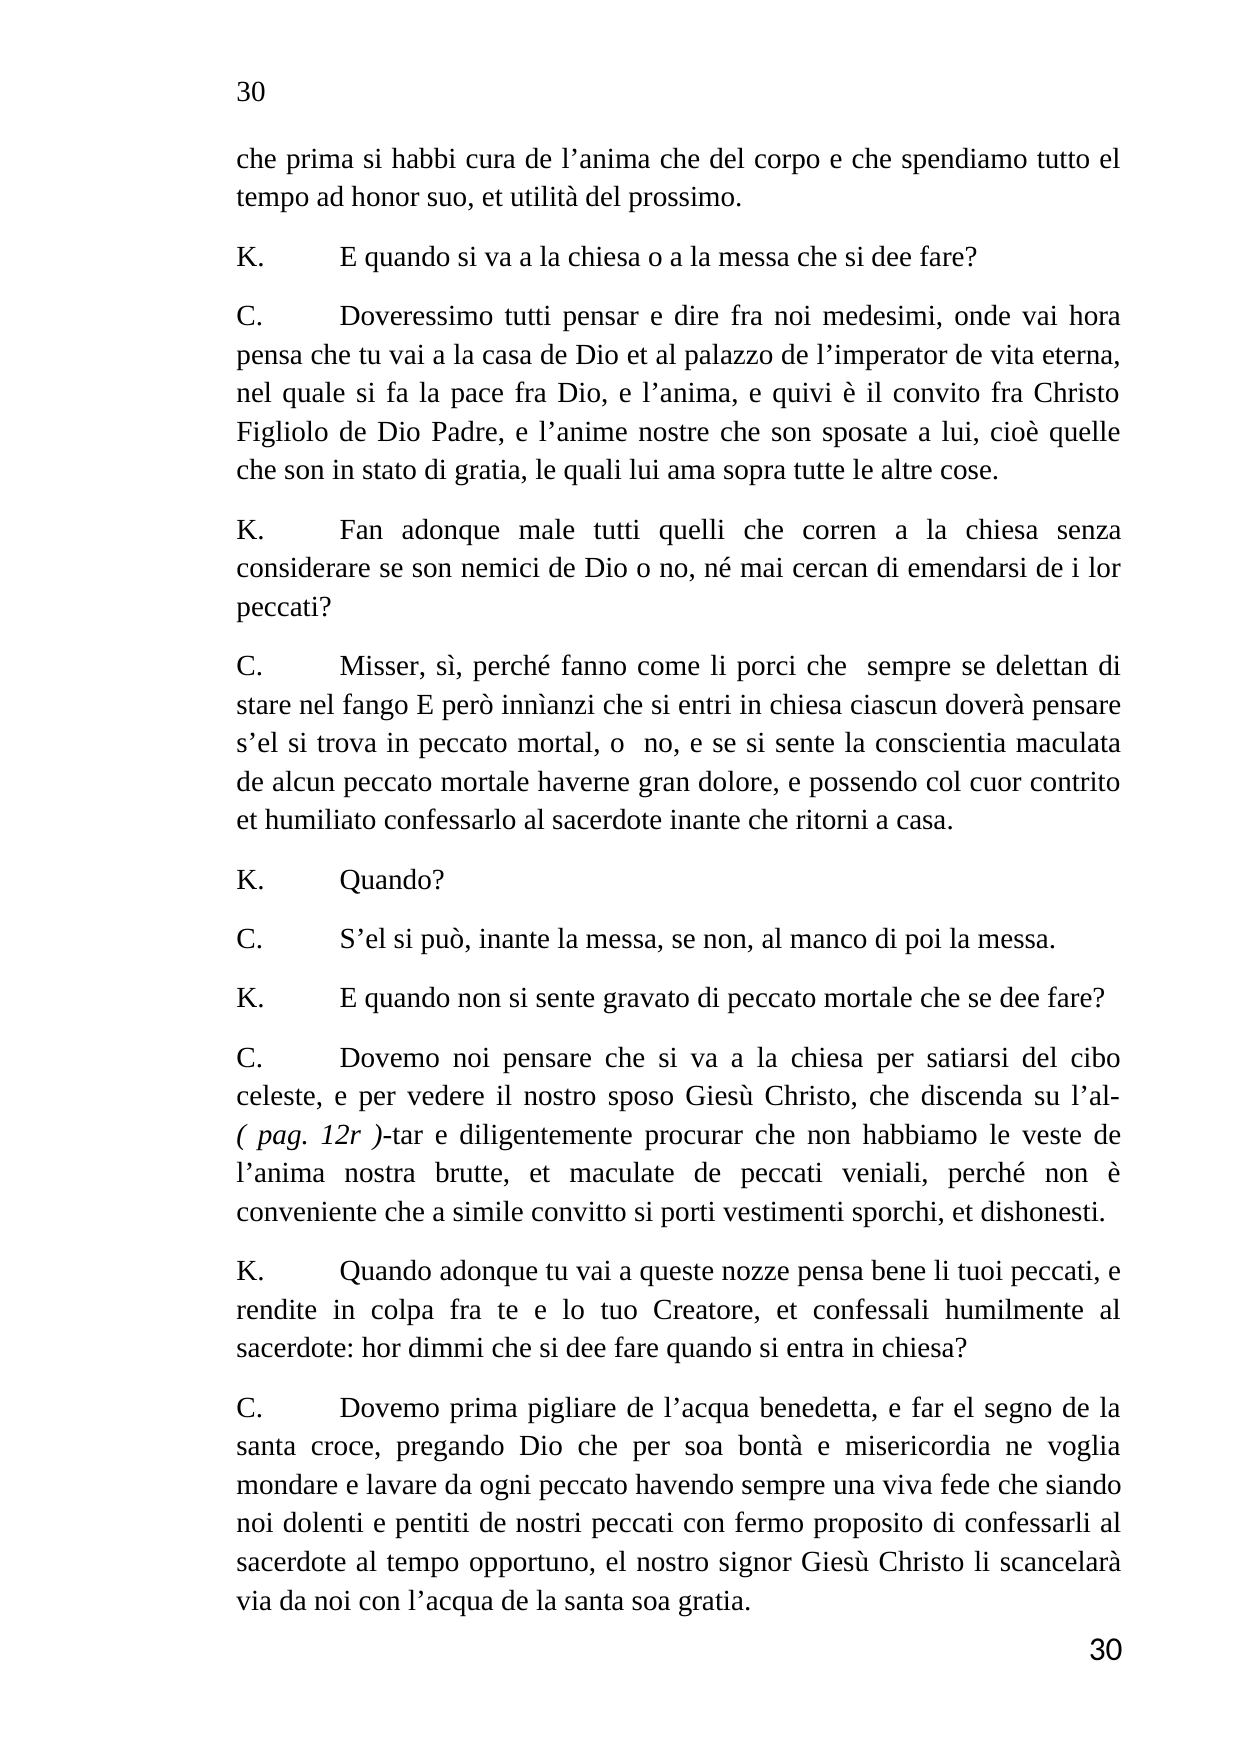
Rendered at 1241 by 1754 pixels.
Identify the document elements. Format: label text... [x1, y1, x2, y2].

text C. S’el si può, inante la messa, se non, al manco di poi la messa. [236, 921, 1122, 955]
text K. Quando? [236, 862, 1122, 895]
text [236, 141, 1122, 213]
text K. E quando si va a la chiesa o a la messa che si dee fare? [236, 239, 1122, 272]
text C. Dovemo noi pensare che si va a la chiesa per satiarsi del cibo celeste, e per vedere il nostro sposo Giesù Christo, che discenda su l’al-( pag. 12r )-tar e diligentemente procurar che non habbiamo le veste de l’anima nostra brutte, et maculate de peccati veniali, perché non è conveniente che a simile convitto si porti vestimenti sporchi, et dishonesti. [236, 1040, 1122, 1228]
text K. Quando adonque tu vai a queste nozze pensa bene li tuoi peccati, e rendite in colpa fra te e lo tuo Creatore, et confessali humilmente al sacerdote: hor dimmi che si dee fare quando si entra in chiesa? [236, 1253, 1122, 1364]
text K. Fan adonque male tutti quelli che corren a la chiesa senza considerare se son nemici de Dio o no, né mai cercan di emendarsi de i lor peccati? [236, 512, 1122, 622]
text K. E quando non si sente gravato di peccato mortale che se dee fare? [236, 981, 1122, 1014]
text C. Misser, sì, perché fanno come li porci che sempre se delettan di stare nel fango E però innìanzi che si entri in chiesa ciascun doverà pensare s’el si trova in peccato mortal, o no, e se si sente la conscientia maculata de alcun peccato mortale haverne gran dolore, e possendo col cuor contrito et humiliato confessarlo al sacerdote inante che ritorni a casa. [236, 648, 1122, 836]
text C. Doveressimo tutti pensar e dire fra noi medesimi, onde vai hora pensa che tu vai a la casa de Dio et al palazzo de l’imperator de vita eterna, nel quale si fa la pace fra Dio, e l’anima, e quivi è il convito fra Christo Figliolo de Dio Padre, e l’anime nostre che son sposate a lui, cioè quelle che son in stato di gratia, le quali lui ama sopra tutte le altre cose. [236, 298, 1122, 486]
text C. Dovemo prima pigliare de l’acqua benedetta, e far el segno de la santa croce, pregando Dio che per soa bontà e misericordia ne voglia mondare e lavare da ogni peccato havendo sempre una viva fede che siando noi dolenti e pentiti de nostri peccati con fermo proposito di confessarli al sacerdote al tempo opportuno, el nostro signor Giesù Christo li scancelarà via da noi con l’acqua de la santa soa gratia. [236, 1390, 1122, 1616]
